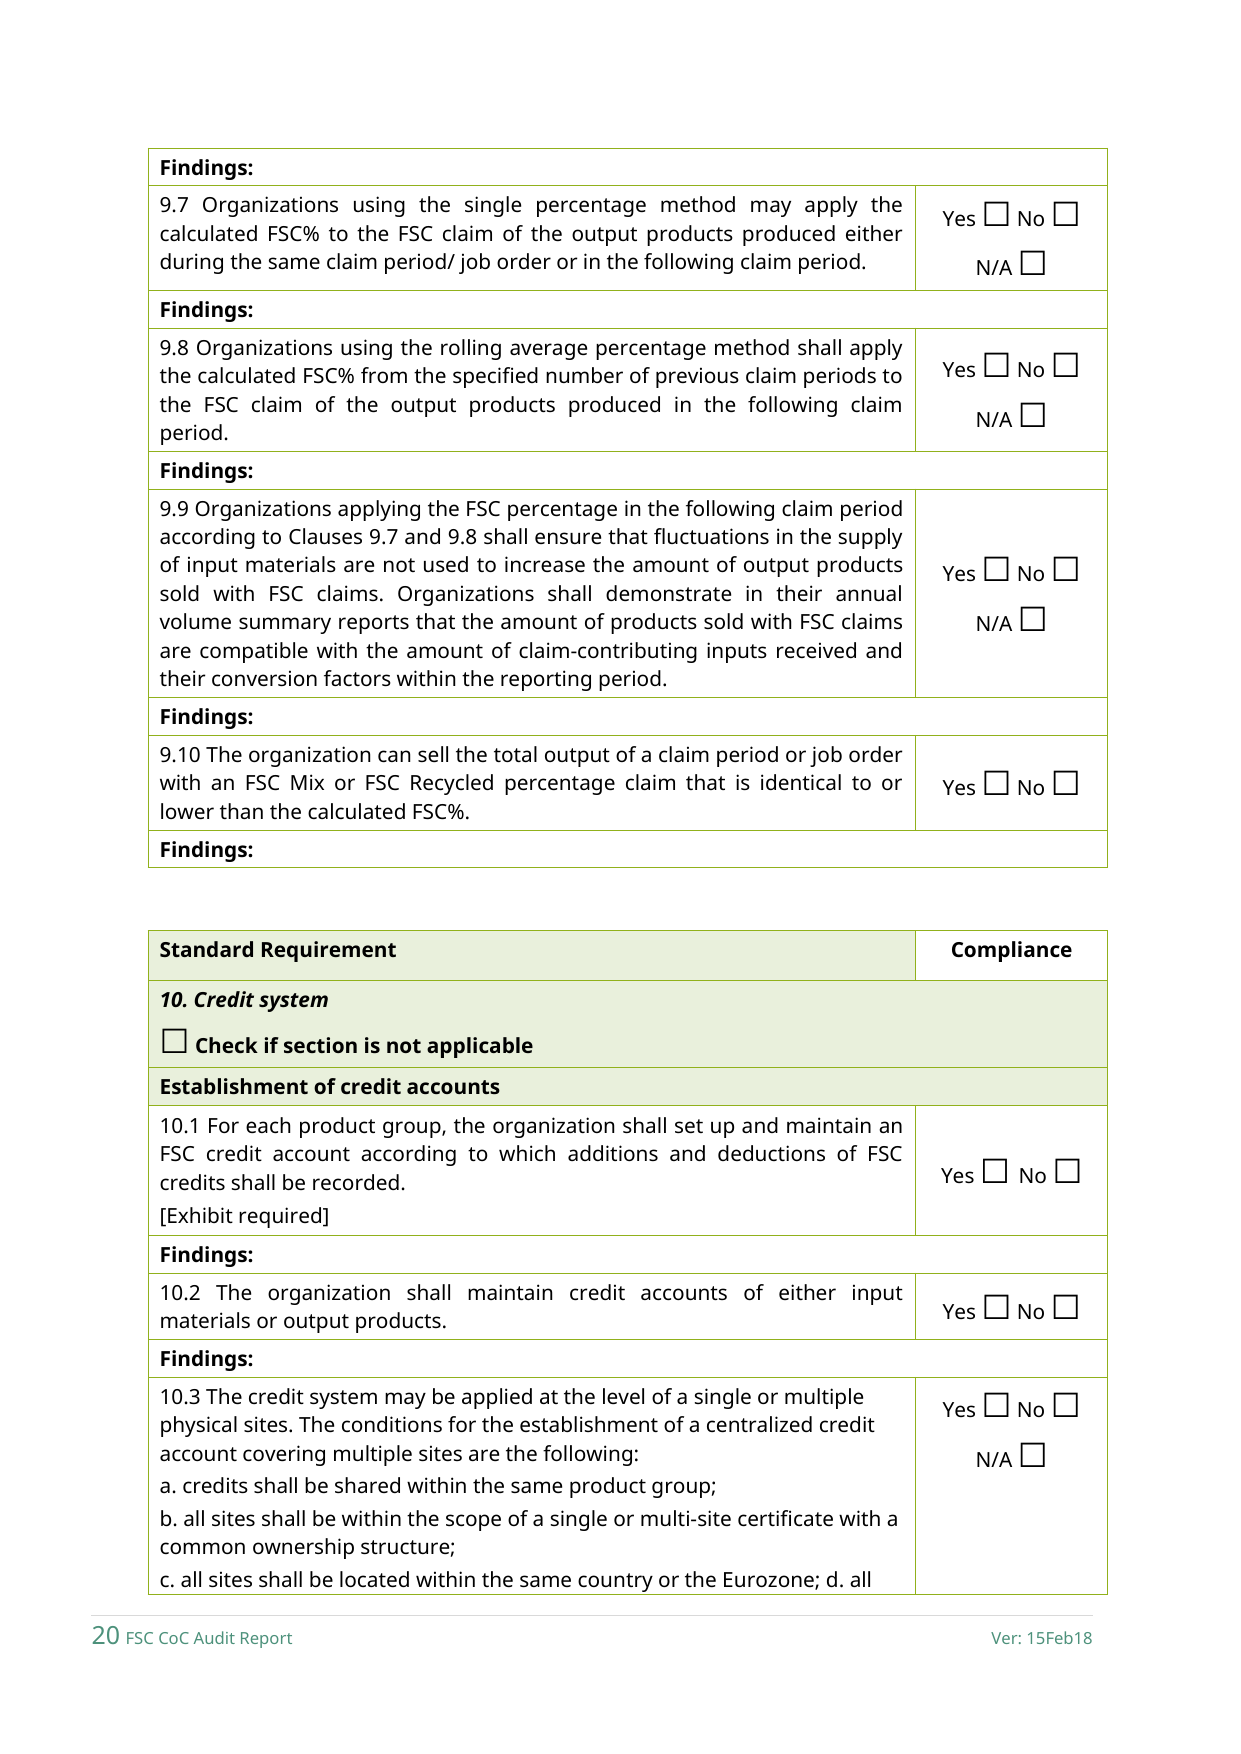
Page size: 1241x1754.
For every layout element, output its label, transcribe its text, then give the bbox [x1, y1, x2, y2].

table_cell 9.7 Organizations using the single percentage method may apply the calculated FSC% to the FSC claim of the output products produced either during the same claim period/ job order or in the following claim period. [149, 186, 915, 290]
table_cell 9.9 Organizations applying the FSC percentage in the following claim period according to Clauses 9.7 and 9.8 shall ensure that fluctuations in the supply of input materials are not used to increase the amount of output products sold with FSC claims. Organizations shall demonstrate in their annual volume summary reports that the amount of products sold with FSC claims are compatible with the amount of claim-contributing inputs received and their conversion factors within the reporting period. [149, 490, 915, 697]
table_cell Findings: [149, 291, 1107, 328]
table_cell 9.10 The organization can sell the total output of a claim period or job order with an FSC Mix or FSC Recycled percentage claim that is identical to or lower than the calculated FSC%. [149, 736, 915, 829]
table_cell Yes No [916, 1106, 1107, 1235]
table_cell Findings: [149, 831, 1107, 867]
table_cell 10.2 The organization shall maintain credit accounts of either input materials or output products. [149, 1274, 915, 1339]
table_cell Establishment of credit accounts [149, 1068, 1107, 1105]
table_cell 9.8 Organizations using the rolling average percentage method shall apply the calculated FSC% from the specified number of previous claim periods to the FSC claim of the output products produced in the following claim period. [149, 329, 915, 451]
table_cell Yes No N/A [916, 490, 1107, 697]
table_cell Findings: [149, 698, 1107, 735]
table_cell 10. Credit system Check if section is not applicable [149, 981, 1107, 1067]
table_cell Findings: [149, 149, 1107, 185]
table_cell 10.1 For each product group, the organization shall set up and maintain an FSC credit account according to which additions and deductions of FSC credits shall be recorded. [Exhibit required] [149, 1106, 915, 1235]
table_cell Yes No N/A [916, 186, 1107, 290]
table_cell Findings: [149, 1340, 1107, 1377]
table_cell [149, 1378, 915, 1593]
table_cell Findings: [149, 452, 1107, 488]
table_header Compliance [916, 931, 1107, 980]
table_cell Yes No [916, 1274, 1107, 1339]
table_cell Yes No [916, 736, 1107, 829]
table_cell Yes No N/A [916, 1378, 1107, 1593]
table_cell Yes No N/A [916, 329, 1107, 451]
table_header Standard Requirement [149, 931, 915, 980]
table_cell Findings: [149, 1236, 1107, 1273]
